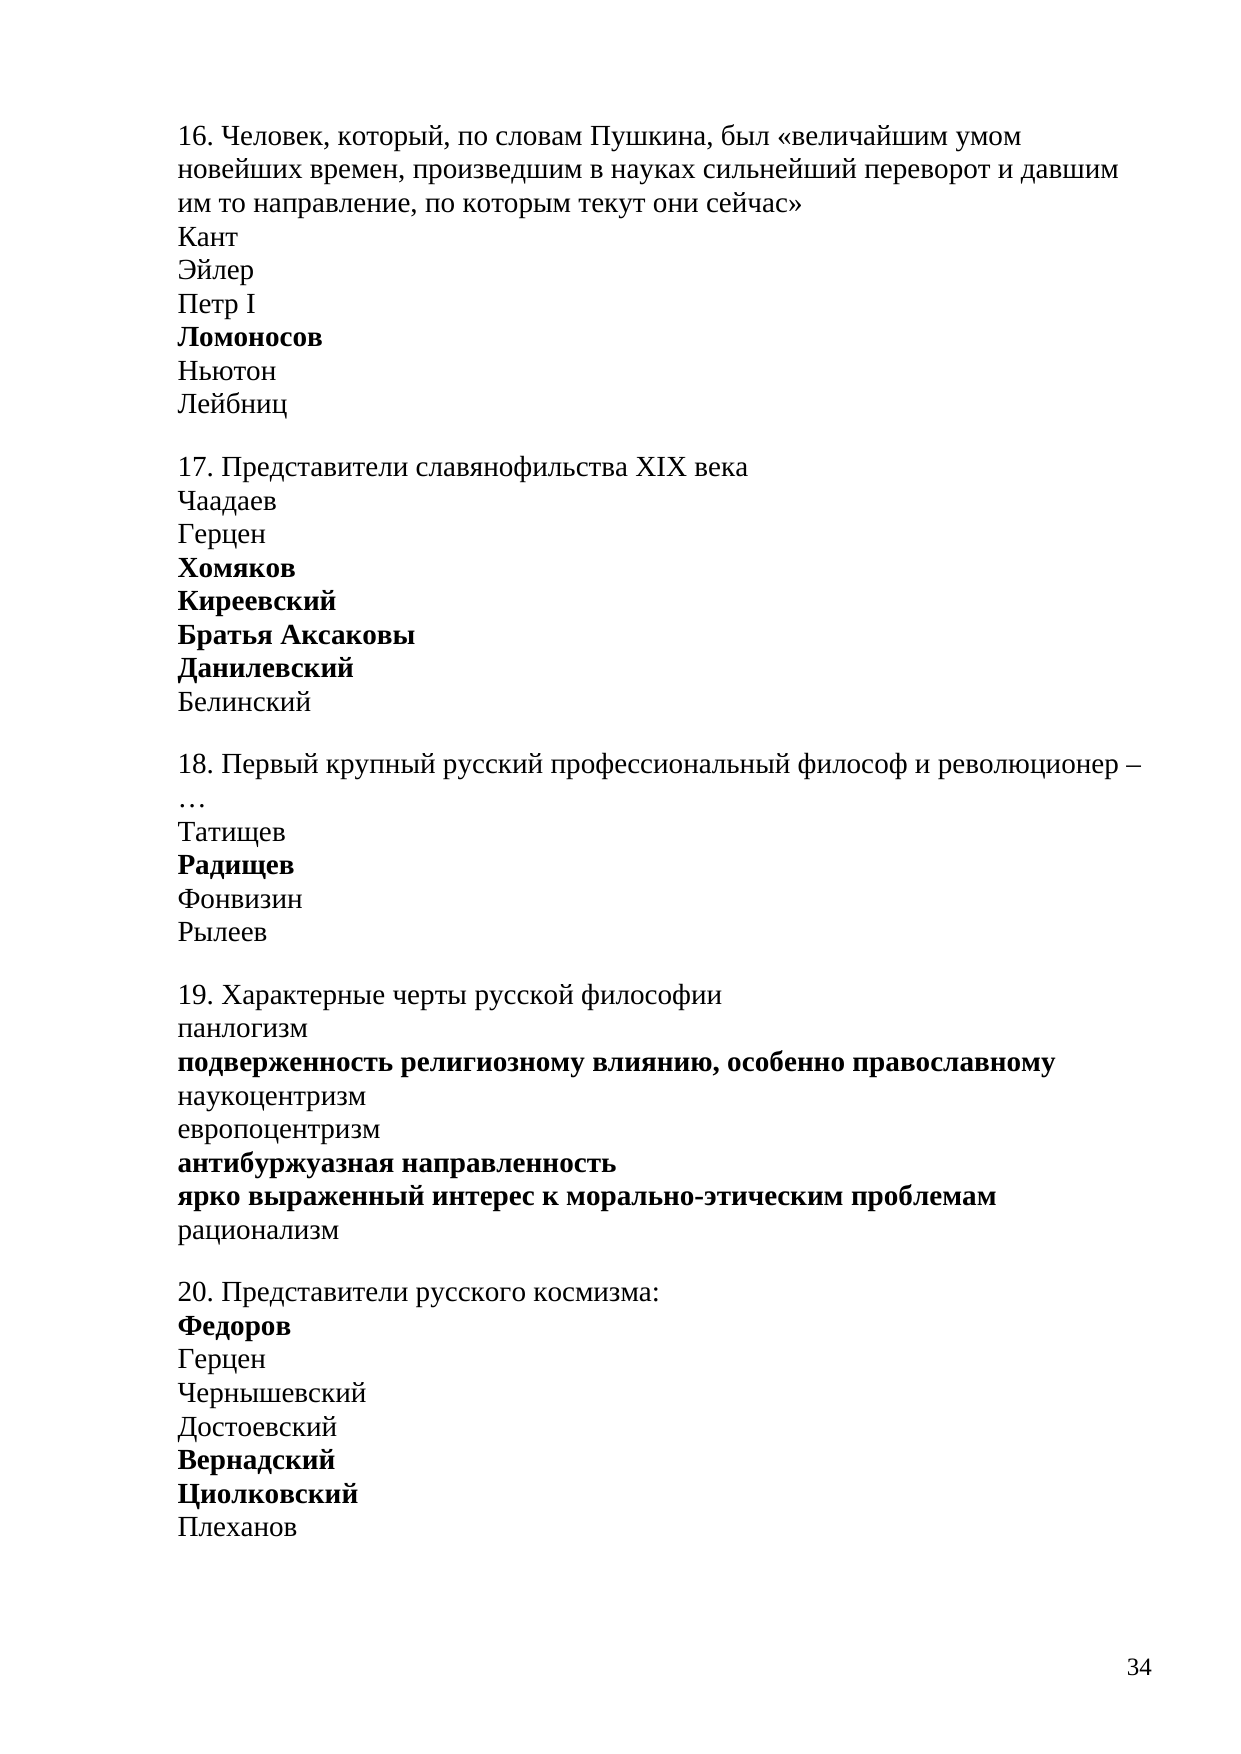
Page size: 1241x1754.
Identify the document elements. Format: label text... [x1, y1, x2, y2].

text 16. Человек, который, по словам Пушкина, был «величайшим умом новейших времен, произведшим в науках сильнейший переворот и давшим им то направление, по которым текут они сейчас» Кант Эйлер Петр I Ломоносов Ньютон Лейбниц [177, 118, 1152, 420]
text 17. Представители славянофильства XIX века Чаадаев Герцен Хомяков Киреевский Братья Аксаковы Данилевский Белинский [177, 449, 1152, 717]
text 20. Представители русского космизма: Федоров Герцен Чернышевский Достоевский Вернадский Циолковский Плеханов [177, 1274, 1152, 1543]
text 18. Первый крупный русский профессиональный философ и революционер – … Татищев Радищев Фонвизин Рылеев [177, 747, 1152, 948]
text 19. Характерные черты русской философии панлогизм подверженность религиозному влиянию, особенно православному наукоцентризм европоцентризм антибуржуазная направленность ярко выраженный интерес к морально-этическим проблемам рационализм [177, 977, 1152, 1245]
